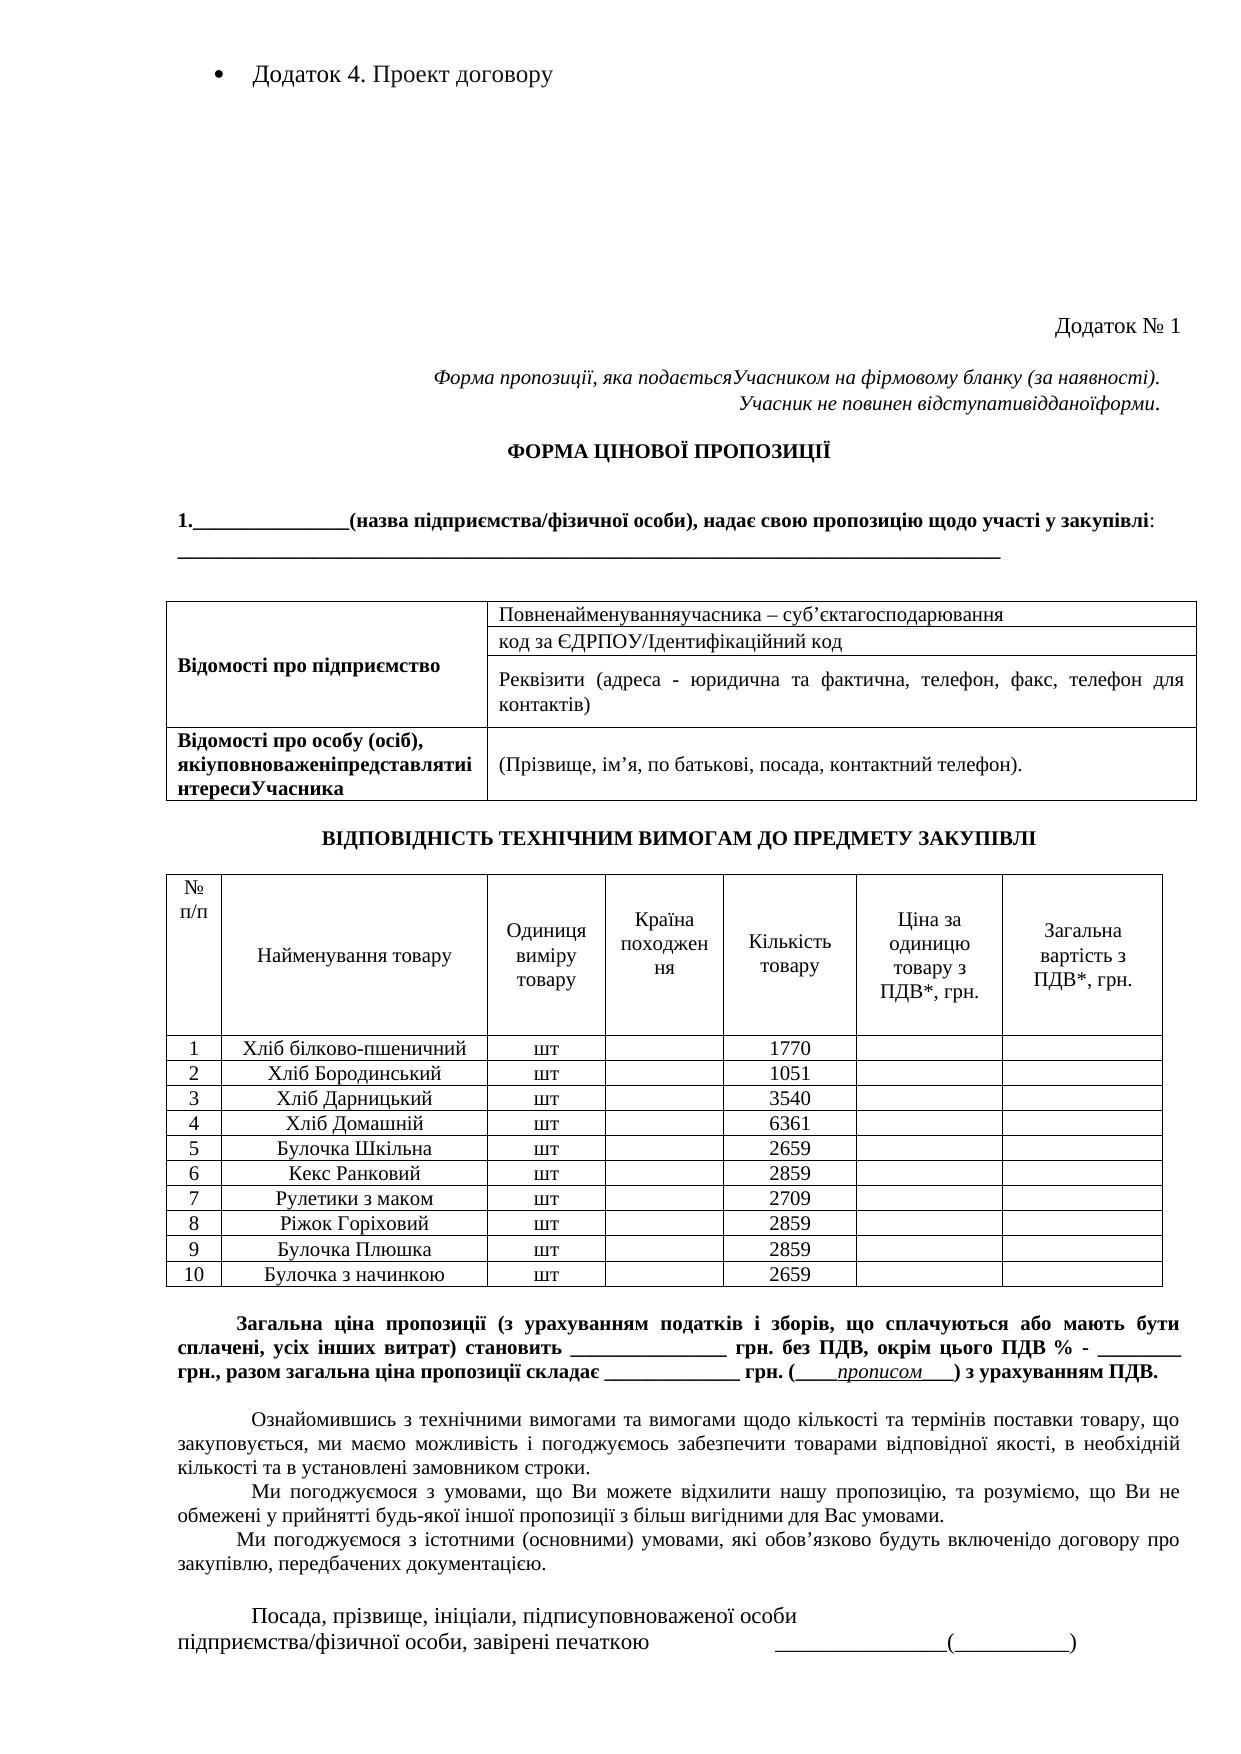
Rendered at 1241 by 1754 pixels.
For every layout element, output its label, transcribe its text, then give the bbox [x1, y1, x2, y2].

table_cell [857, 1086, 1002, 1110]
table_cell Рулетики з маком [222, 1186, 487, 1210]
table_cell Хліб Бородинський [222, 1061, 487, 1085]
table_cell 2 [167, 1061, 221, 1085]
table_cell шт [488, 1161, 605, 1185]
table_cell [606, 1111, 723, 1135]
table_cell [606, 1236, 723, 1261]
table_cell Реквізити (адреса - юридична та фактична, телефон, факс, телефон для контактів) [488, 656, 1196, 727]
text Ознайомившись з технічними вимогами та вимогами щодо кількості та термінів поставки товару, що закуповується, ми маємо можливість і погоджуємось забезпечити товарами відповідної якості, в необхідній кількості та в установлені замовником строки. [177, 1407, 1181, 1479]
table_cell 9 [167, 1236, 221, 1261]
table_cell (Прізвище, ім’я, по батькові, посада, контактний телефон). [488, 728, 1196, 800]
table_cell [1003, 1061, 1162, 1085]
table_cell [606, 1262, 723, 1286]
table_header Ціна за одиницю товару з ПДВ*, грн. [857, 875, 1002, 1034]
table_header Загальна вартість з ПДВ*, грн. [1003, 875, 1162, 1034]
table_cell [857, 1236, 1002, 1261]
table_cell шт [488, 1236, 605, 1261]
table_header № п/п [167, 875, 221, 1034]
table_cell Ріжок Горіховий [222, 1211, 487, 1235]
table_cell 1 [167, 1036, 221, 1060]
table_cell 1770 [724, 1036, 856, 1060]
text Учасник не повинен відступативідданоїформи. [177, 389, 1161, 415]
table_cell [1003, 1161, 1162, 1185]
table_cell [1003, 1186, 1162, 1210]
text ВІДПОВІДНІСТЬ ТЕХНІЧНИМ ВИМОГАМ ДО ПРЕДМЕТУ ЗАКУПІВЛІ [177, 825, 1181, 849]
table_cell 2859 [724, 1161, 856, 1185]
table_cell 1051 [724, 1061, 856, 1085]
table_cell 2859 [724, 1236, 856, 1261]
text Додаток № 1 [177, 312, 1181, 338]
table_cell 2659 [724, 1262, 856, 1286]
table_cell 7 [167, 1186, 221, 1210]
table_cell [606, 1161, 723, 1185]
table_cell Відомості про особу (осіб), якіуповноваженіпредставлятиінтересиУчасника [167, 728, 487, 800]
table_cell Хліб Домашній [222, 1111, 487, 1135]
table_cell шт [488, 1061, 605, 1085]
table_cell [606, 1086, 723, 1110]
table_cell 6 [167, 1161, 221, 1185]
table_cell шт [488, 1211, 605, 1235]
text Ми погоджуємося з умовами, що Ви можете відхилити нашу пропозицію, та розуміємо, що Ви не обмежені у прийнятті будь-якої іншої пропозиції з більш вигідними для Вас умовами. [177, 1479, 1181, 1527]
table_cell [1003, 1136, 1162, 1160]
table_cell 10 [167, 1262, 221, 1286]
table_cell [606, 1036, 723, 1060]
text Форма ЦІНОВОЇ пропозиції [177, 439, 1161, 463]
table_cell Кекс Ранковий [222, 1161, 487, 1185]
table_header Кількість товару [724, 875, 856, 1034]
table_cell [857, 1111, 1002, 1135]
table_cell [1003, 1211, 1162, 1235]
table_cell Хліб Дарницький [222, 1086, 487, 1110]
table_cell 8 [167, 1211, 221, 1235]
table_cell 4 [167, 1111, 221, 1135]
table_cell 2659 [724, 1136, 856, 1160]
table_cell 2859 [724, 1211, 856, 1235]
table_header Одиниця виміру товару [488, 875, 605, 1034]
table_cell [1003, 1236, 1162, 1261]
text Ми погоджуємося з істотними (основними) умовами, які обов’язково будуть включенідо договору про закупівлю, передбачених документацією. [177, 1527, 1181, 1575]
table_cell Булочка Шкільна [222, 1136, 487, 1160]
table_cell [1003, 1036, 1162, 1060]
table_header Відомості про підприємство [167, 602, 487, 727]
table_cell [857, 1262, 1002, 1286]
text підприємства/фізичної особи, завірені печаткою _______________(__________) [177, 1628, 1181, 1654]
table_header Найменування товару [222, 875, 487, 1034]
table_header Країна походження [606, 875, 723, 1034]
table_cell 6361 [724, 1111, 856, 1135]
table_cell 5 [167, 1136, 221, 1160]
table_cell код за ЄДРПОУ/Ідентифікаційний код [488, 627, 1196, 655]
table_cell [857, 1161, 1002, 1185]
table_header Повненайменуванняучасника – суб’єктагосподарювання [488, 602, 1196, 626]
table_cell Булочка Плюшка [222, 1236, 487, 1261]
table_cell [857, 1136, 1002, 1160]
table_cell шт [488, 1111, 605, 1135]
list Додаток 4. Проект договору [215, 59, 1181, 88]
table_cell [857, 1186, 1002, 1210]
table_cell [606, 1211, 723, 1235]
text Загальна ціна пропозиції (з урахуванням податків і зборів, що сплачуються або мають бути сплачені, усіх інших витрат) становить _______________ грн. без ПДВ, окрім цього ПДВ % - ________ грн., разом загальна ціна пропозиції складає _____________ грн. (____прописом___) з урахуванням ПДВ. [177, 1311, 1181, 1383]
table_cell [606, 1186, 723, 1210]
text Форма пропозиції, яка подаєтьсяУчасником на фірмовому бланку (за наявності). [177, 365, 1161, 389]
table_cell [1003, 1086, 1162, 1110]
table_cell шт [488, 1036, 605, 1060]
table_cell шт [488, 1086, 605, 1110]
table_cell [857, 1211, 1002, 1235]
table_cell шт [488, 1186, 605, 1210]
table_cell шт [488, 1136, 605, 1160]
table_cell [857, 1036, 1002, 1060]
text 1._______________(назва підприємства/фізичної особи), надає свою пропозицію щодо участі у закупівлі: _______________________________________________________________________________ [177, 503, 1181, 561]
table_cell 2709 [724, 1186, 856, 1210]
table_cell [857, 1061, 1002, 1085]
text Посада, прізвище, ініціали, підписуповноваженої особи [177, 1602, 1181, 1628]
table_cell [1003, 1262, 1162, 1286]
table_cell [606, 1061, 723, 1085]
table_cell [606, 1136, 723, 1160]
table_cell шт [488, 1262, 605, 1286]
table_cell 3 [167, 1086, 221, 1110]
table_cell Булочка з начинкою [222, 1262, 487, 1286]
table_cell [1003, 1111, 1162, 1135]
table_cell Хліб білково-пшеничний [222, 1036, 487, 1060]
table_cell 3540 [724, 1086, 856, 1110]
